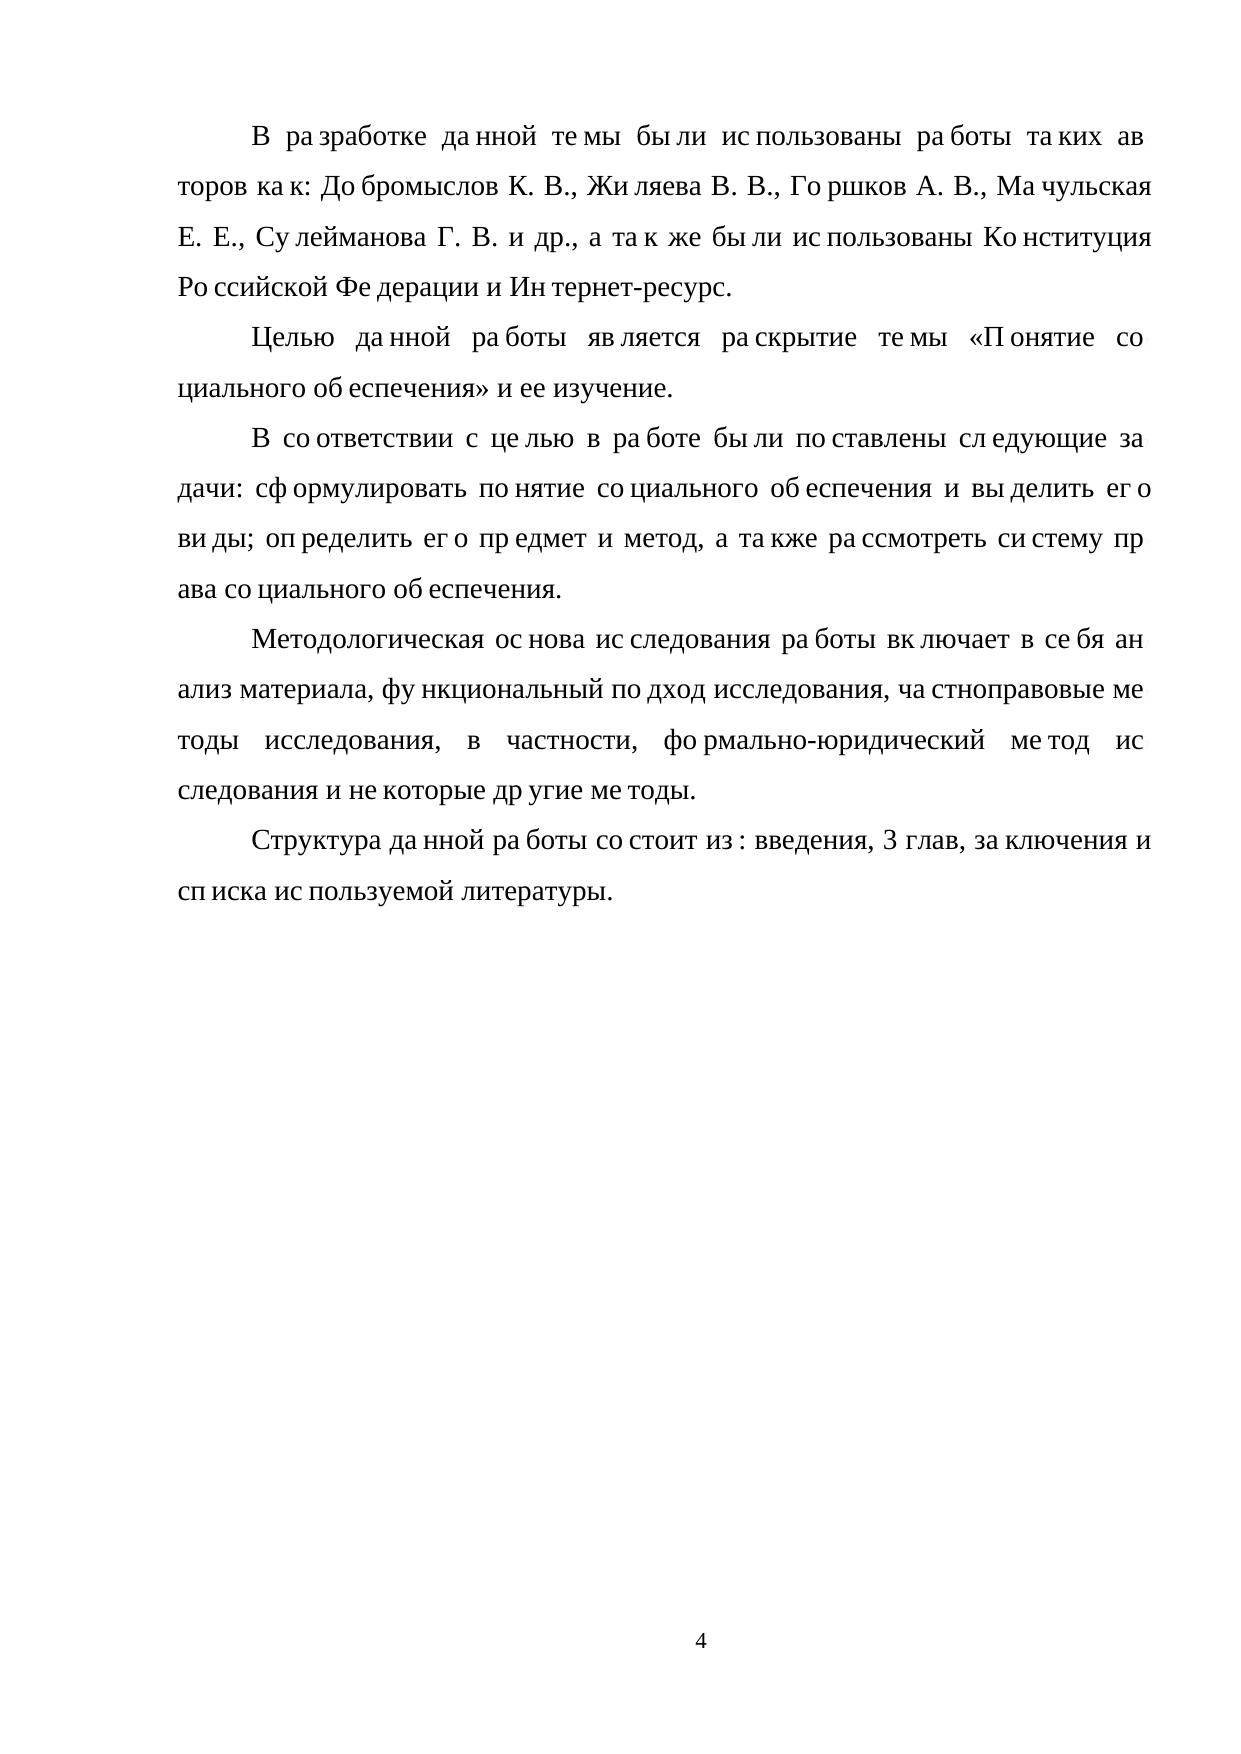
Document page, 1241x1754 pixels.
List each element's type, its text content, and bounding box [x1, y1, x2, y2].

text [177, 118, 1152, 184]
